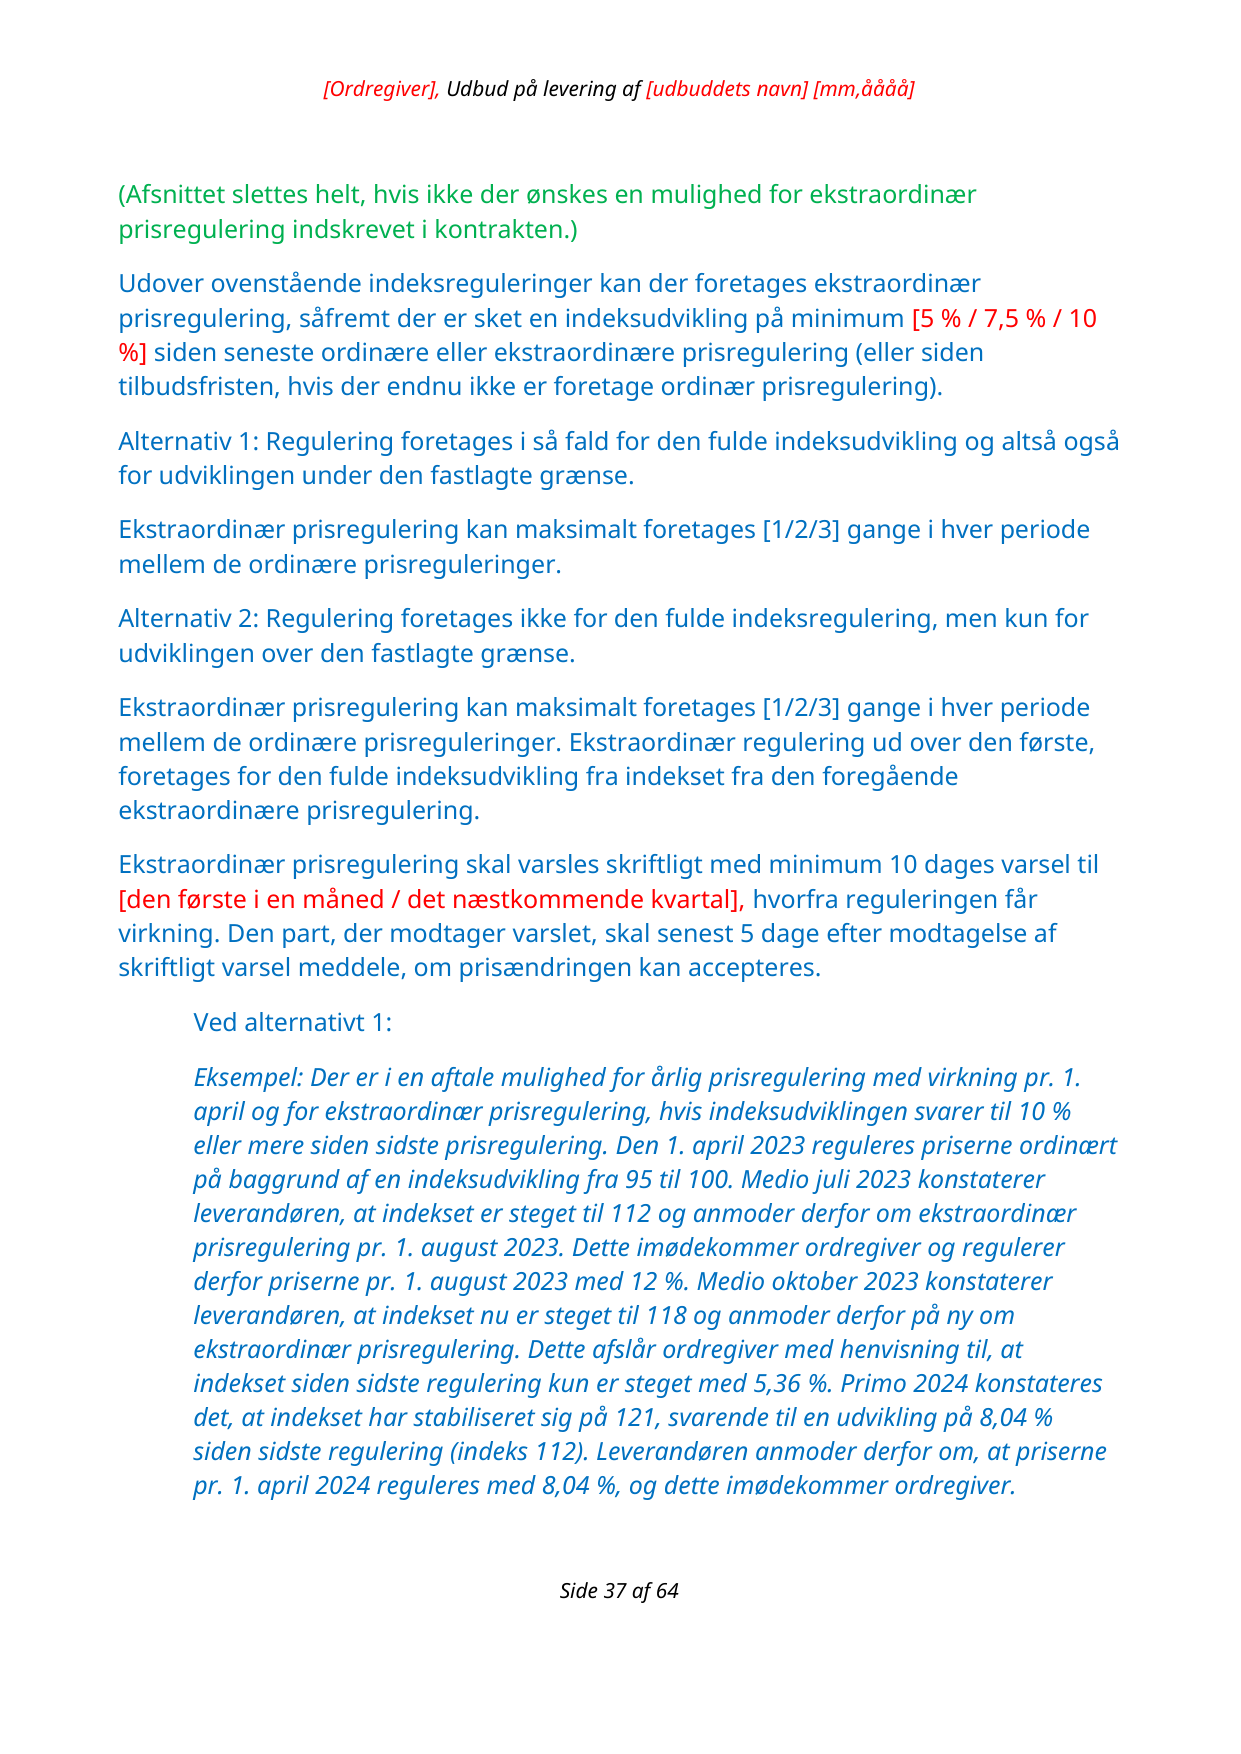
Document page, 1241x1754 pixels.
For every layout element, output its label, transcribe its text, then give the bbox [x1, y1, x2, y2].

text Eksempel: Der er i en aftale mulighed for årlig prisregulering med virkning pr. 1. april og for ekstraordinær prisregulering, hvis indeksudviklingen svarer til 10 % eller mere siden sidste prisregulering. Den 1. april 2023 reguleres priserne ordinært på baggrund af en indeksudvikling fra 95 til 100. Medio juli 2023 konstaterer leverandøren, at indekset er steget til 112 og anmoder derfor om ekstraordinær prisregulering pr. 1. august 2023. Dette imødekommer ordregiver og regulerer derfor priserne pr. 1. august 2023 med 12 %. Medio oktober 2023 konstaterer leverandøren, at indekset nu er steget til 118 og anmoder derfor på ny om ekstraordinær prisregulering. Dette afslår ordregiver med henvisning til, at indekset siden sidste regulering kun er steget med 5,36 %. Primo 2024 konstateres det, at indekset har stabiliseret sig på 121, svarende til en udvikling på 8,04 % siden sidste regulering (indeks 112). Leverandøren anmoder derfor om, at priserne pr. 1. april 2024 reguleres med 8,04 %, og dette imødekommer ordregiver. [193, 1059, 1122, 1502]
text Alternativ 1: Regulering foretages i så fald for den fulde indeksudvikling og altså også for udviklingen under den fastlagte grænse. [118, 423, 1122, 491]
text Udover ovenstående indeksreguleringer kan der foretages ekstraordinær prisregulering, såfremt der er sket en indeksudvikling på minimum [5 % / 7,5 % / 10 %] siden seneste ordinære eller ekstraordinære prisregulering (eller siden tilbudsfristen, hvis der endnu ikke er foretage ordinær prisregulering). [118, 266, 1122, 402]
text Ekstraordinær prisregulering kan maksimalt foretages [1/2/3] gange i hver periode mellem de ordinære prisreguleringer. [118, 512, 1122, 580]
text (Afsnittet slettes helt, hvis ikke der ønskes en mulighed for ekstraordinær prisregulering indskrevet i kontrakten.) [118, 177, 1122, 245]
text Alternativ 2: Regulering foretages ikke for den fulde indeksregulering, men kun for udviklingen over den fastlagte grænse. [118, 601, 1122, 669]
text Ved alternativt 1: [193, 1004, 1122, 1038]
text Ekstraordinær prisregulering skal varsles skriftligt med minimum 10 dages varsel til [den første i en måned / det næstkommende kvartal], hvorfra reguleringen får virkning. Den part, der modtager varslet, skal senest 5 dage efter modtagelse af skriftligt varsel meddele, om prisændringen kan accepteres. [118, 847, 1122, 983]
text Ekstraordinær prisregulering kan maksimalt foretages [1/2/3] gange i hver periode mellem de ordinære prisreguleringer. Ekstraordinær regulering ud over den første, foretages for den fulde indeksudvikling fra indekset fra den foregående ekstraordinære prisregulering. [118, 690, 1122, 826]
